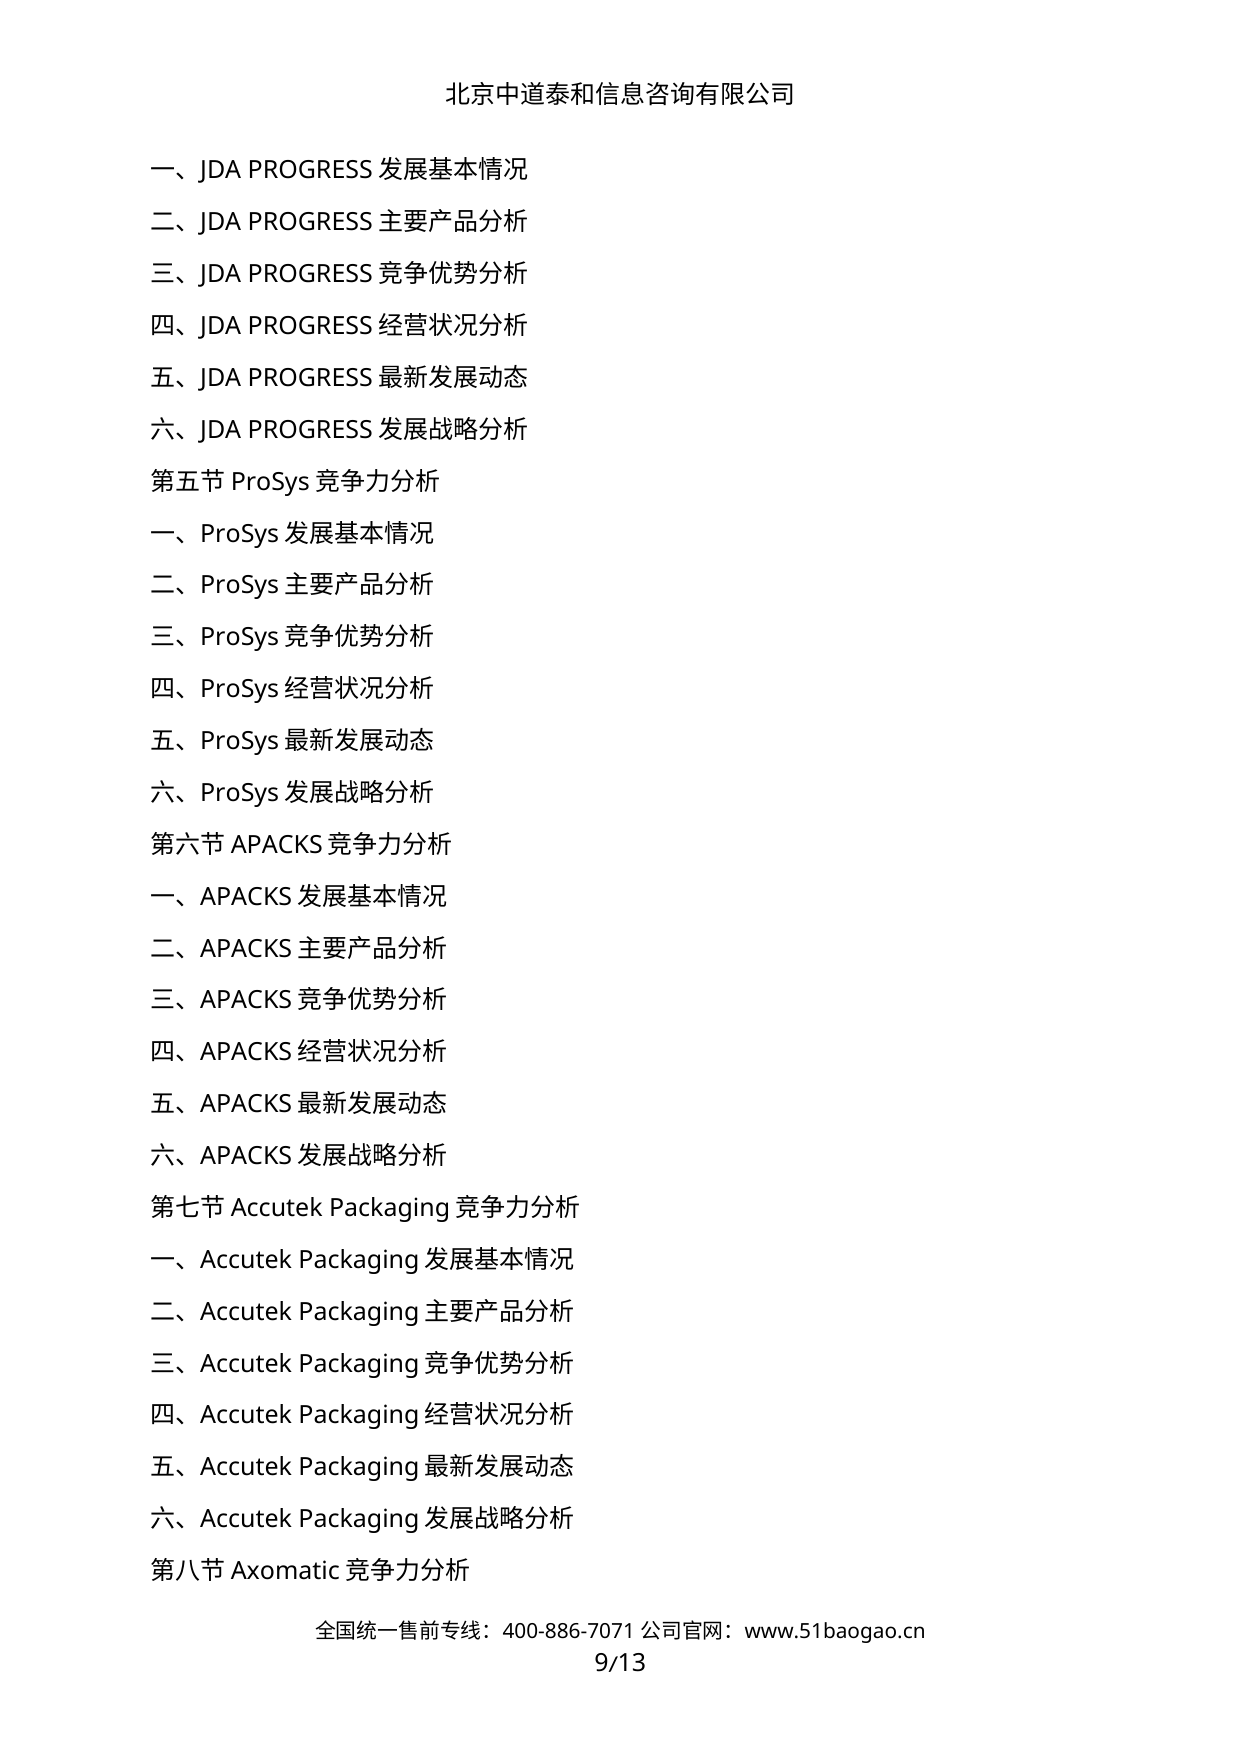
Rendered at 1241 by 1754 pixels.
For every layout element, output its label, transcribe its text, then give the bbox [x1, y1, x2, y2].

text 一、APACKS发展基本情况 [150, 876, 1090, 912]
text 六、ProSys发展战略分析 [150, 772, 1090, 809]
text 第八节 Axomatic竞争力分析 [150, 1551, 1090, 1587]
text 四、ProSys经营状况分析 [150, 669, 1090, 705]
text 第五节 ProSys竞争力分析 [150, 461, 1090, 497]
text 第七节 Accutek Packaging竞争力分析 [150, 1187, 1090, 1224]
text 四、APACKS经营状况分析 [150, 1032, 1090, 1068]
text 第六节 APACKS竞争力分析 [150, 824, 1090, 861]
text 三、JDA PROGRESS竞争优势分析 [150, 254, 1090, 290]
text 五、ProSys最新发展动态 [150, 721, 1090, 757]
text 六、APACKS发展战略分析 [150, 1136, 1090, 1172]
text 三、Accutek Packaging竞争优势分析 [150, 1343, 1090, 1379]
text 二、ProSys主要产品分析 [150, 565, 1090, 601]
text 二、JDA PROGRESS主要产品分析 [150, 202, 1090, 238]
text 五、JDA PROGRESS最新发展动态 [150, 357, 1090, 394]
text 四、JDA PROGRESS经营状况分析 [150, 306, 1090, 342]
text 二、Accutek Packaging主要产品分析 [150, 1291, 1090, 1327]
text 一、JDA PROGRESS发展基本情况 [150, 150, 1090, 186]
text 四、Accutek Packaging经营状况分析 [150, 1395, 1090, 1431]
text 二、APACKS主要产品分析 [150, 928, 1090, 964]
text 三、APACKS竞争优势分析 [150, 980, 1090, 1016]
text 六、JDA PROGRESS发展战略分析 [150, 409, 1090, 446]
text 五、APACKS最新发展动态 [150, 1084, 1090, 1120]
text 一、ProSys发展基本情况 [150, 513, 1090, 549]
text 五、Accutek Packaging最新发展动态 [150, 1447, 1090, 1483]
text 一、Accutek Packaging发展基本情况 [150, 1239, 1090, 1276]
text 六、Accutek Packaging发展战略分析 [150, 1499, 1090, 1535]
text 三、ProSys竞争优势分析 [150, 617, 1090, 653]
